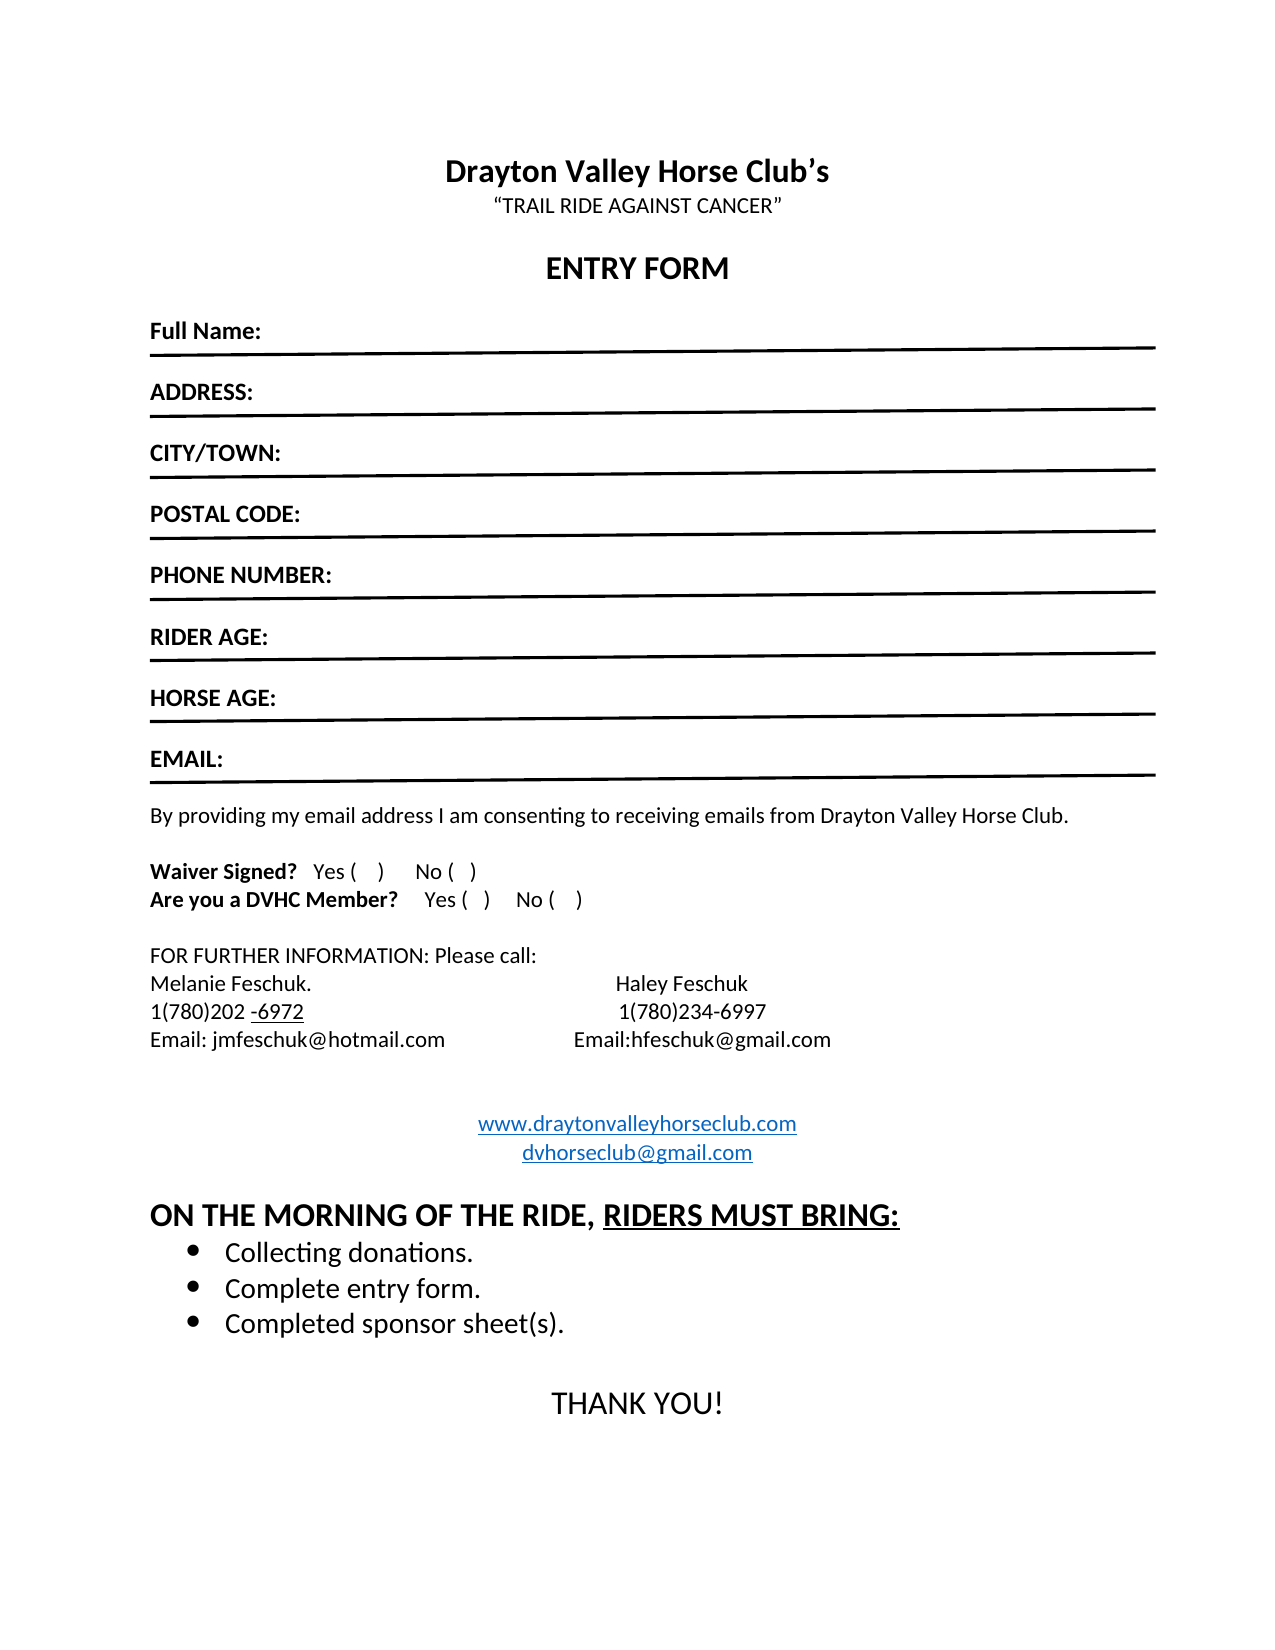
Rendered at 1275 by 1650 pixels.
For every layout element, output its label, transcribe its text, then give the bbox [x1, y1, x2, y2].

text ADDRESS: [150, 377, 1125, 407]
text Drayton Valley Horse Club’s [150, 150, 1125, 191]
text ENTRY FORM [150, 247, 1125, 287]
text “TRAIL RIDE AGAINST CANCER” [150, 191, 1125, 219]
text www.draytonvalleyhorseclub.com [150, 1109, 1125, 1138]
text EMAIL: [150, 743, 1125, 773]
text dvhorseclub@gmail.com [150, 1138, 1125, 1166]
text RIDER AGE: [150, 621, 1125, 651]
text Are you a DVHC Member? Yes ( ) No ( ) [150, 885, 1125, 913]
text ON THE MORNING OF THE RIDE, RIDERS MUST BRING: [150, 1194, 1125, 1234]
text 1(780)202 -6972 1(780)234-6997 [150, 997, 1125, 1026]
text Waiver Signed? Yes ( ) No ( ) [150, 857, 1125, 885]
text Full Name: [150, 316, 1125, 346]
text Melanie Feschuk. Haley Feschuk [150, 969, 1125, 997]
list Completed sponsor sheet(s). [187, 1306, 1125, 1341]
text Email: jmfeschuk@hotmail.com Email:hfeschuk@gmail.com [150, 1026, 1125, 1053]
list Complete entry form. [187, 1270, 1125, 1306]
text HORSE AGE: [150, 682, 1125, 712]
text THANK YOU! [150, 1382, 1125, 1423]
text PHONE NUMBER: [150, 560, 1125, 590]
text CITY/TOWN: [150, 438, 1125, 468]
text FOR FURTHER INFORMATION: Please call: [150, 941, 1125, 969]
list Collecting donations. [187, 1234, 1125, 1270]
text By providing my email address I am consenting to receiving emails from Drayton Valley Horse Club. [150, 801, 1125, 829]
text POSTAL CODE: [150, 499, 1125, 529]
